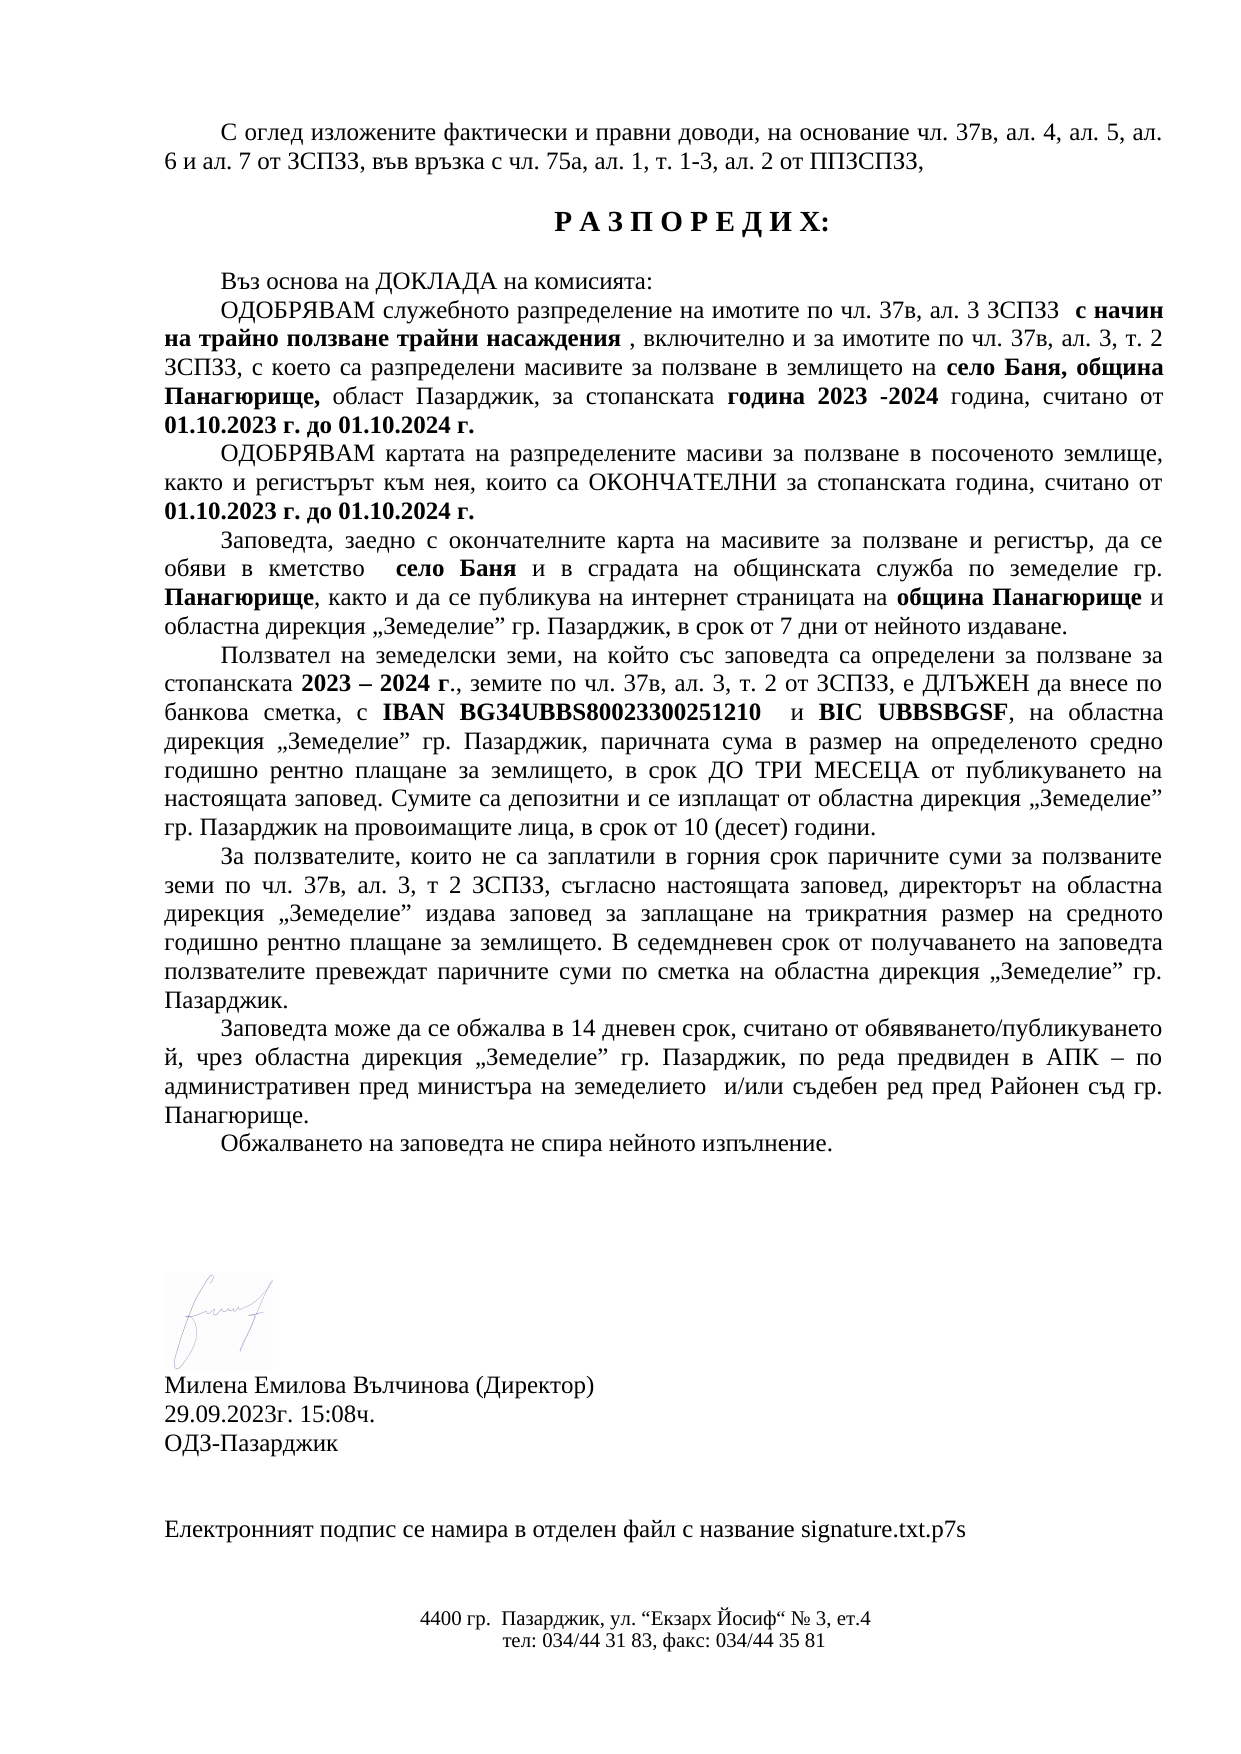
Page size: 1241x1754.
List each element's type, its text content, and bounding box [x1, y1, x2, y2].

picture [164, 1272, 273, 1371]
text Милена Емилова Вълчинова (Директор) 29.09.2023г. 15:08ч. ОДЗ-Пазарджик Електронният подпис се намира в отделен файл с название signature.txt.p7s [164, 1243, 1164, 1543]
text За ползвателите, които не са заплатили в горния срок паричните суми за ползваните земи по чл. 37в, ал. 3, т 2 ЗСПЗЗ, съгласно настоящата заповед, директорът на областна дирекция „Земеделие” издава заповед за заплащане на трикратния размер на средното годишно рентно плащане за землището. В седемдневен срок от получаването на заповедта ползвателите превеждат паричните суми по сметка на областна дирекция „Земеделие” гр. Пазарджик. [164, 841, 1164, 1013]
text Обжалването на заповедта не спира нейното изпълнение. [164, 1128, 1164, 1157]
text ОДОБРЯВАМ картата на разпределените масиви за ползване в посоченото землище, както и регистърът към нея, които са ОКОНЧАТЕЛНИ за стопанската година, считано от 01.10.2023 г. до 01.10.2024 г. [164, 438, 1164, 525]
text Заповедта може да се обжалва в 14 дневен срок, считано от обявяването/публикуването й, чрез областна дирекция „Земеделие” гр. Пазарджик, по реда предвиден в АПК – по административен пред министъра на земеделието и/или съдебен ред пред Районен съд гр. Панагюрище. [164, 1013, 1164, 1128]
text ОДОБРЯВАМ служебното разпределение на имотите по чл. 37в, ал. 3 ЗСПЗЗ с начин на трайно ползване трайни насаждения , включително и за имотите по чл. 37в, ал. 3, т. 2 ЗСПЗЗ, с което са разпределени масивите за ползване в землището на село Баня, община Панагюрище, област Пазарджик, за стопанската година 2023 -2024 година, считано от 01.10.2023 г. до 01.10.2024 г. [164, 295, 1164, 438]
text Ползвател на земеделски земи, на който със заповедта са определени за ползване за стопанската 2023 – 2024 г., земите по чл. 37в, ал. 3, т. 2 от ЗСПЗЗ, е ДЛЪЖЕН да внесе по банкова сметка, с IBAN BG34UBBS80023300251210 и BIC UBBSBGSF, на областна дирекция „Земеделие” гр. Пазарджик, паричната сума в размер на определеното средно годишно рентно плащане за землището, в срок ДО ТРИ МЕСЕЦА от публикуването на настоящата заповед. Сумите са депозитни и се изплащат от областна дирекция „Земеделие” гр. Пазарджик на провоимащите лица, в срок от 10 (десет) години. [164, 640, 1164, 841]
text Р А З П О Р Е Д И Х: [164, 204, 1164, 237]
text Заповедта, заедно с окончателните карта на масивите за ползване и регистър, да се обяви в кметство село Баня и в сградата на общинската служба по земеделие гр. Панагюрище, както и да се публикува на интернет страницата на община Панагюрище и областна дирекция „Земеделие” гр. Пазарджик, в срок от 7 дни от нейното издаване. [164, 525, 1164, 640]
text С оглед изложените фактически и правни доводи, на основание чл. 37в, ал. 4, ал. 5, ал. 6 и ал. 7 от ЗСПЗЗ, във връзка с чл. 75а, ал. 1, т. 1-3, ал. 2 от ППЗСПЗЗ, [164, 117, 1164, 175]
text Въз основа на ДОКЛАДА на комисията: [164, 266, 1164, 295]
